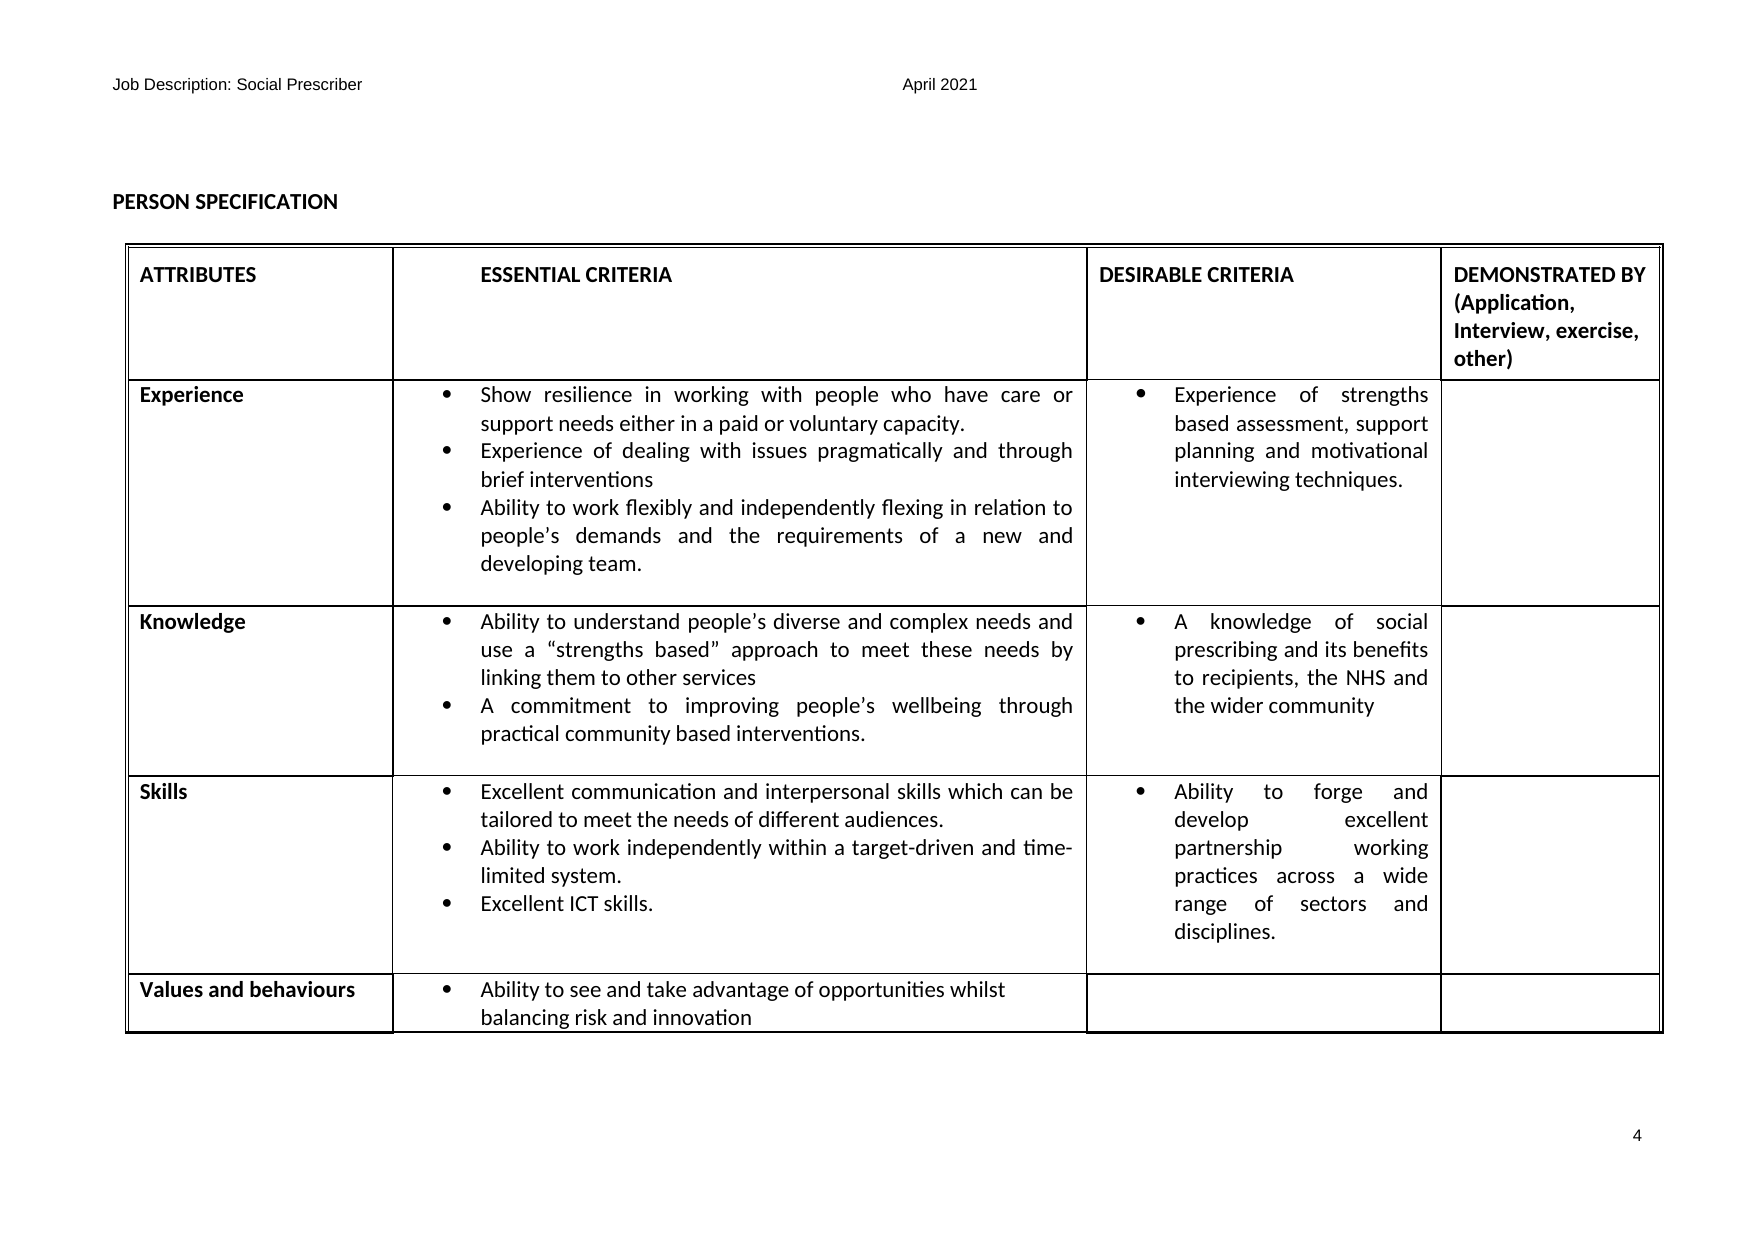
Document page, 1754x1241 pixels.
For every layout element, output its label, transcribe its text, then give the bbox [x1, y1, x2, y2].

table_cell [1442, 381, 1659, 605]
table_cell Experience [129, 381, 392, 605]
table_cell Excellent communication and interpersonal skills which can be tailored to meet the needs of different audiences. Ability to work independently within a target-driven and time-limited system. Excellent ICT skills. [393, 776, 1086, 973]
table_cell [394, 974, 1086, 1031]
table_header ATTRIBUTES [129, 248, 392, 378]
table_cell A knowledge of social prescribing and its benefits to recipients, the NHS and the wider community [1087, 606, 1441, 775]
table_cell [1442, 777, 1659, 973]
table_cell Ability to forge and develop excellent partnership working practices across a wide range of sectors and disciplines. [1087, 776, 1440, 973]
table_cell [1442, 975, 1659, 1031]
table_cell [1442, 607, 1659, 775]
table_header DESIRABLE CRITERIA [1088, 248, 1440, 378]
text PERSON SPECIFICATION [112, 187, 1642, 215]
table_cell Ability to understand people’s diverse and complex needs and use a “strengths based” approach to meet these needs by linking them to other services A commitment to improving people’s wellbeing through practical community based interventions. [394, 607, 1086, 775]
table_header ESSENTIAL CRITERIA [394, 248, 1086, 378]
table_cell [129, 975, 392, 1031]
table_cell Knowledge [129, 607, 392, 775]
table_cell Experience of strengths based assessment, support planning and motivational interviewing techniques. [1087, 380, 1441, 605]
table_cell [1088, 975, 1440, 1031]
table_header DEMONSTRATED BY (Application, Interview, exercise, other) [1442, 248, 1659, 378]
table_cell Skills [129, 777, 392, 973]
table_cell Show resilience in working with people who have care or support needs either in a paid or voluntary capacity. Experience of dealing with issues pragmatically and through brief interventions Ability to work flexibly and independently flexing in relation to people’s demands and the requirements of a new and developing team. [394, 381, 1086, 605]
